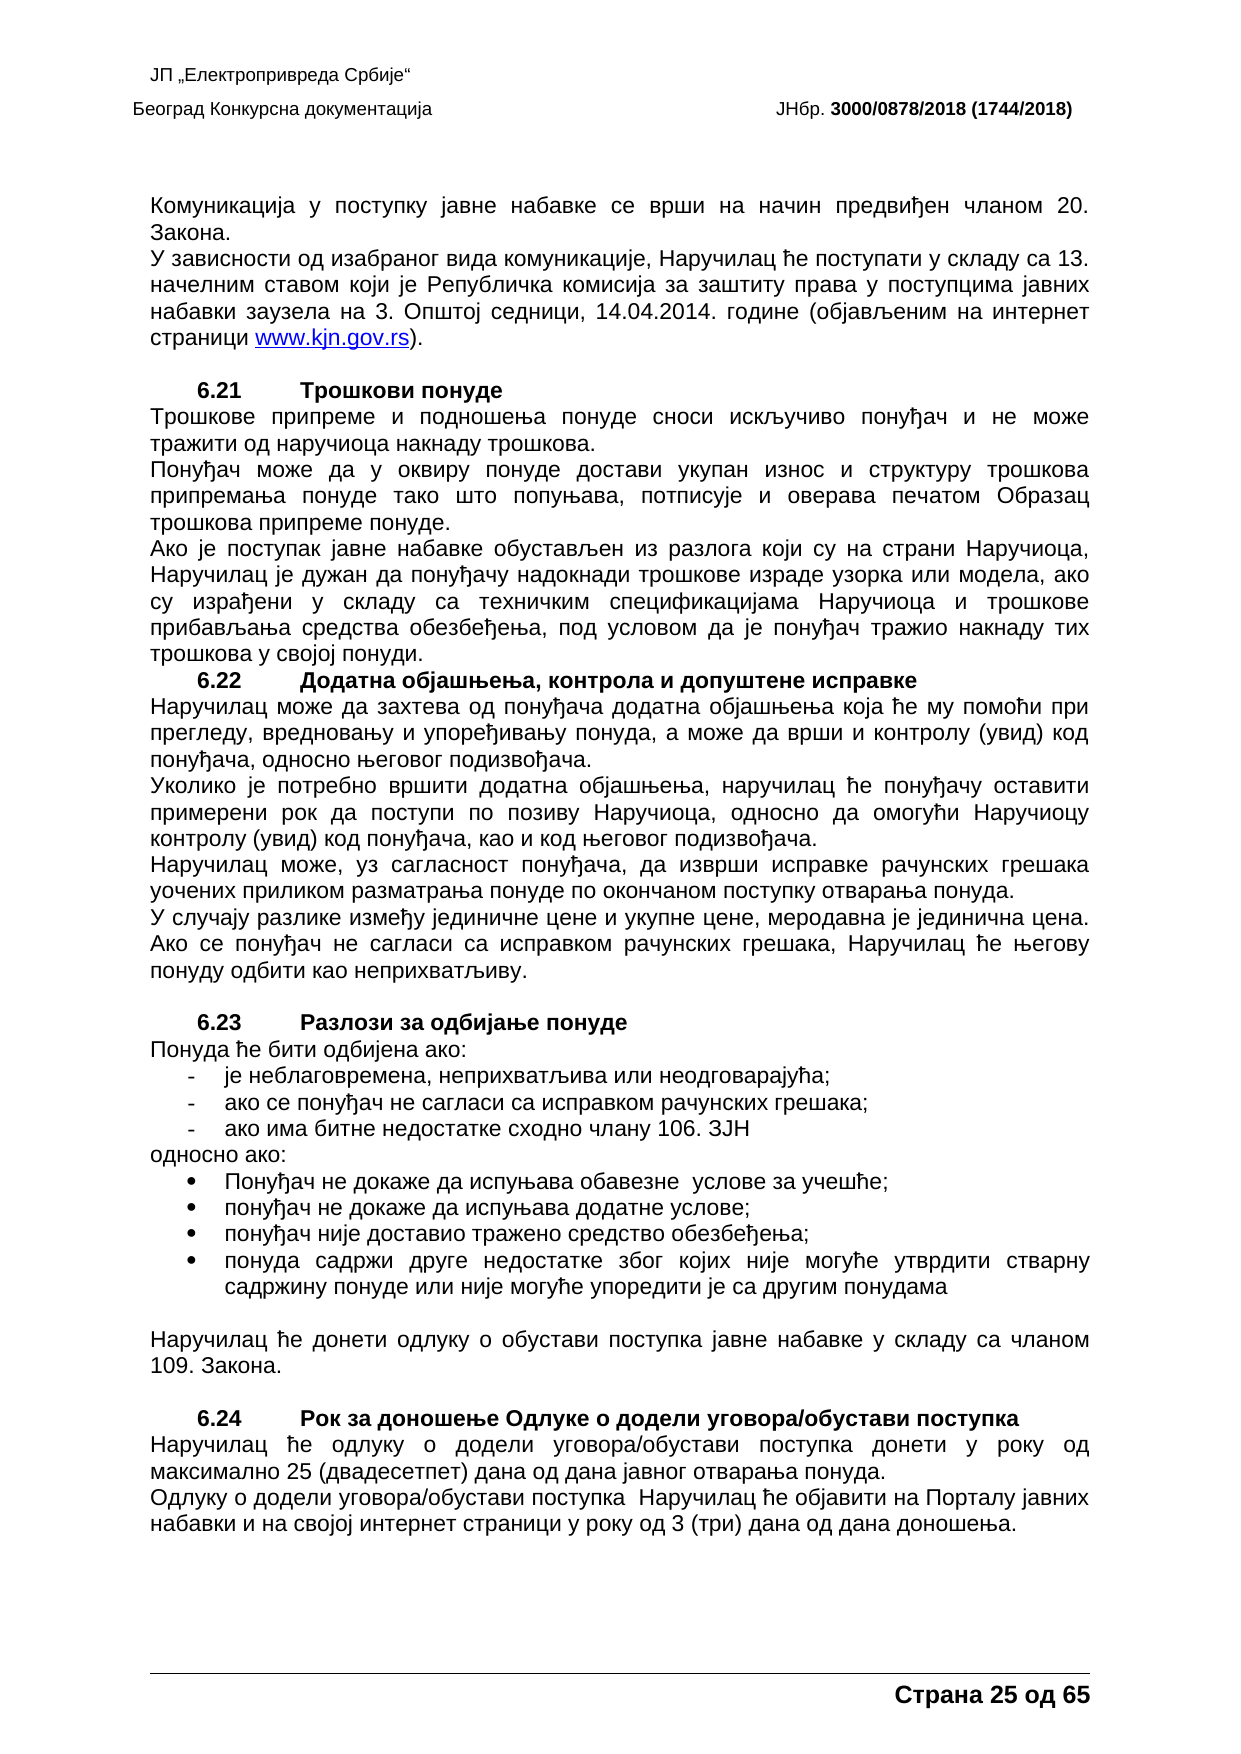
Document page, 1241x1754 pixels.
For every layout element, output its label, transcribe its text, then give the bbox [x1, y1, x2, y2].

text Наручилац може да захтева од понуђача додатна објашњења која ће му помоћи при прегледу, вредновању и упоређивању понуда, а може да врши и контролу (увид) код понуђача, односно његовог подизвођача. [150, 693, 1090, 772]
text Уколико је потребно вршити додатна објашњења, наручилац ће понуђачу оставити примерени рок да поступи по позиву Наручиоца, односно да омогући Наручиоцу контролу (увид) код понуђача, као и код његовог подизвођача. [150, 772, 1090, 851]
text У зависности од изабраног вида комуникације, Наручилац ће поступати у складу са 13. начелним ставом који је Републичка комисија за заштиту права у поступцима јавних набавки заузела на 3. Општој седници, 14.04.2014. године (објављеним на интернет страници www.kjn.gov.rs). [150, 245, 1090, 350]
text Одлуку о додели уговора/обустави поступка Наручилац ће објавити на Порталу јавних набавки и на својој интернет страници у року од 3 (три) дана од дана доношења. [150, 1484, 1090, 1537]
list понуђач не докаже да испуњава додатне услове; [187, 1194, 1090, 1220]
text Понуда ће бити одбијена ако: [150, 1036, 1090, 1062]
list је неблаговремена, неприхватљива или неодговарајућа; [187, 1062, 1090, 1088]
text Наручилац ће одлуку о додели уговора/обустави поступка донети у року од максимално 25 (двадесетпет) дана од дана јавног отварања понуда. [150, 1431, 1090, 1484]
list понуда садржи друге недостатке због којих није могуће утврдити стварну садржину понуде или није могуће упоредити је са другим понудама [187, 1247, 1090, 1299]
list Додатна објашњења, контрола и допуштене исправке [197, 667, 1090, 693]
list Понуђач не докаже да испуњава обавезне услове за учешће; [187, 1168, 1090, 1194]
list ако има битне недостатке сходно члану 106. ЗЈН [187, 1115, 1090, 1141]
text Комуникација у поступку јавне набавке се врши на начин предвиђен чланом 20. Закона. [150, 192, 1090, 245]
text Наручилац ће донети одлуку о обустави поступка јавне набавке у складу са чланом 109. Закона. [150, 1326, 1090, 1378]
list односно ако: [150, 1141, 1090, 1168]
list Разлози за одбијање понуде [197, 1009, 1090, 1036]
text У случају разлике између јединичне цене и укупне цене, меродавна је јединична цена. Ако се понуђач не сагласи са исправком рачунских грешака, Наручилац ће његову понуду одбити као неприхватљиву. [150, 904, 1090, 983]
text Ако је поступак јавне набавке обустављен из разлога који су на страни Наручиоца, Наручилац је дужан да понуђачу надокнади трошкове израде узорка или модела, ако су израђени у складу са техничким спецификацијама Наручиоца и трошкове прибављања средства обезбеђења, под условом да је понуђач тражио накнаду тих трошкова у својој понуди. [150, 535, 1090, 667]
list ако се понуђач не сагласи са исправком рачунских грешака; [187, 1088, 1090, 1115]
text Трошкове припреме и подношења понуде сноси искључиво понуђач и не може тражити од наручиоца накнаду трошкова. [150, 403, 1090, 456]
list Рок за доношење Одлуке о додели уговора/обустави поступка [197, 1405, 1090, 1431]
list Трошкови понуде [197, 377, 1090, 403]
text Наручилац може, уз сагласност понуђача, да изврши исправке рачунских грешака уочених приликом разматрања понуде по окончаном поступку отварања понуда. [150, 851, 1090, 904]
text Понуђач може да у оквиру понуде достави укупан износ и структуру трошкова припремања понуде тако што попуњава, потписује и оверава печатом Образац трошкова припреме понуде. [150, 456, 1090, 535]
list понуђач није доставио тражено средство обезбеђења; [187, 1220, 1090, 1247]
